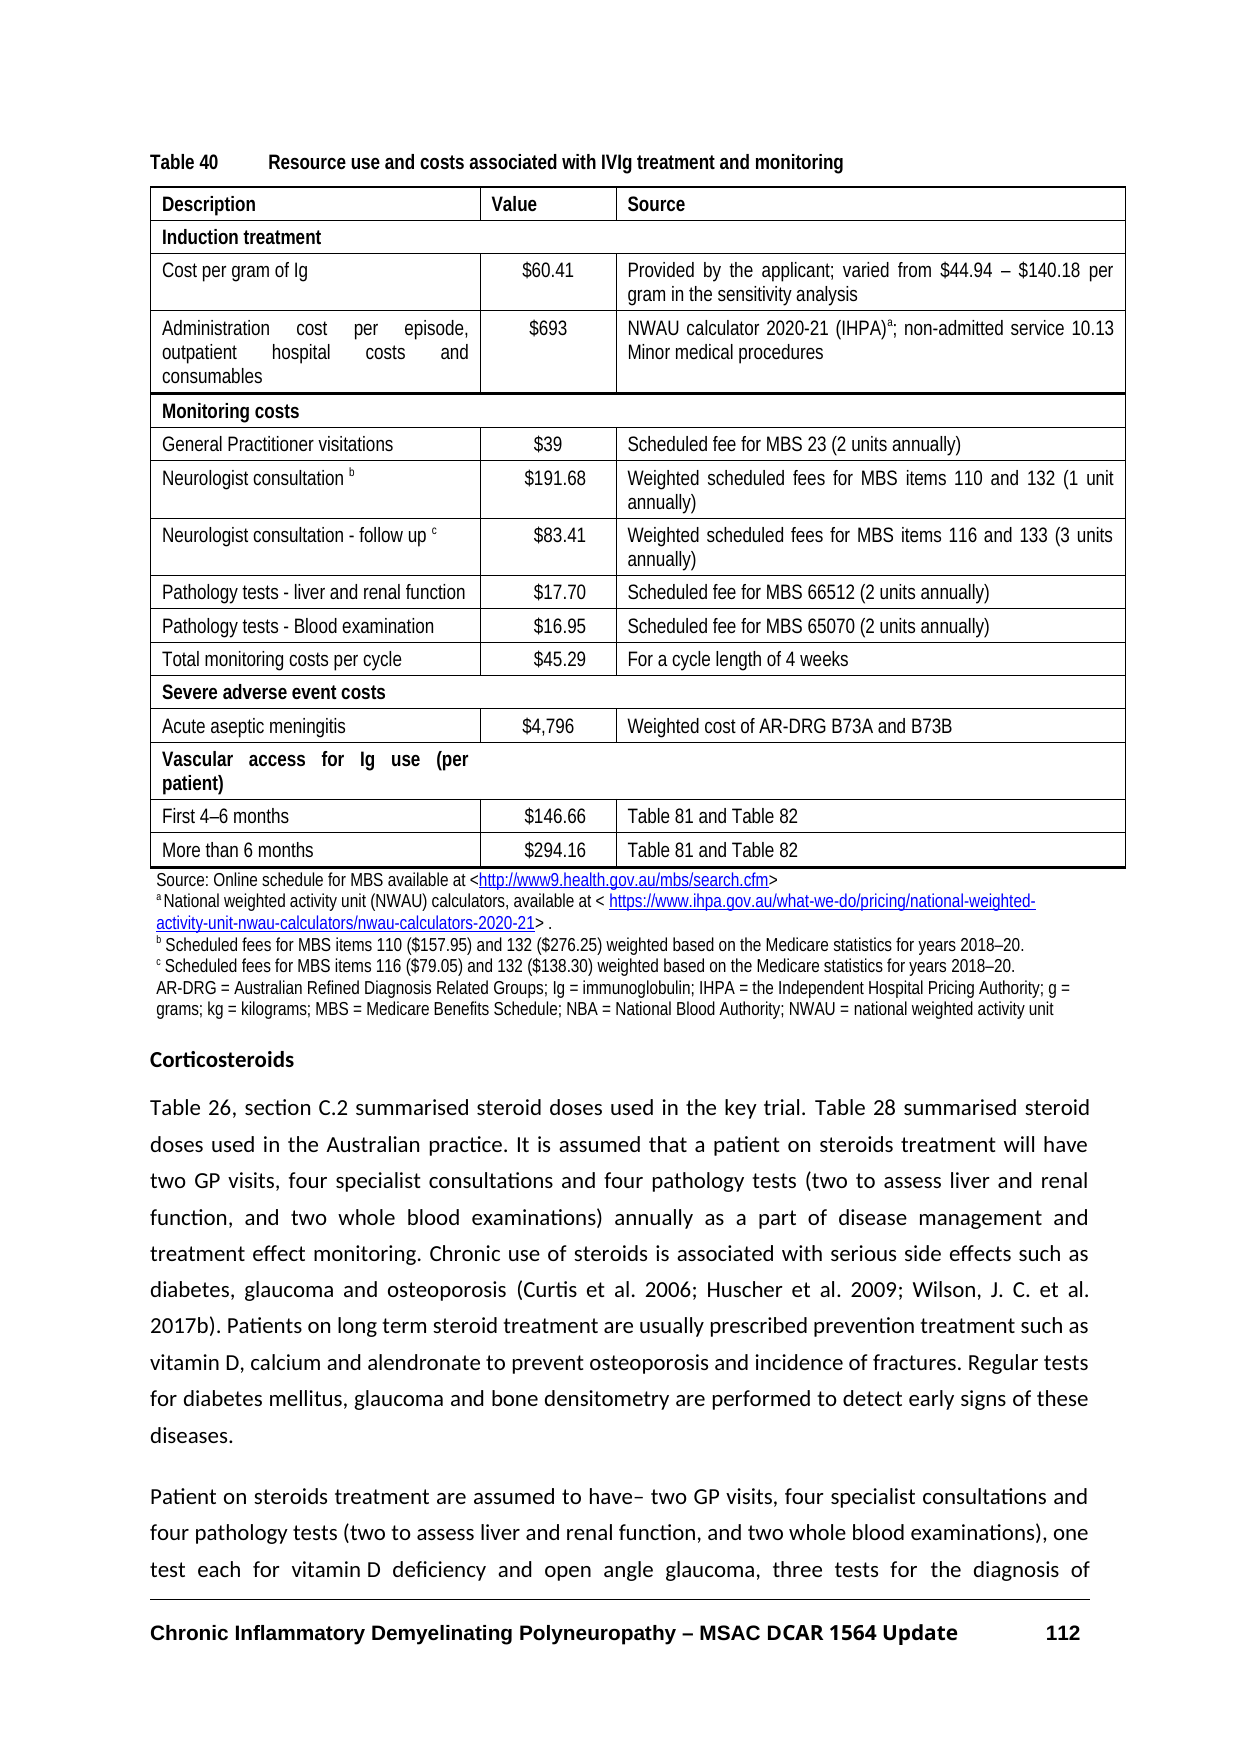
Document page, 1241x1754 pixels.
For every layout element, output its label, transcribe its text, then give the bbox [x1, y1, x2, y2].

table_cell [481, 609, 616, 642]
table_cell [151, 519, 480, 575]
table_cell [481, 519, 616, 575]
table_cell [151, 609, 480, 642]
text Table 40 Resource use and costs associated with IVIg treatment and monitoring [150, 150, 1090, 174]
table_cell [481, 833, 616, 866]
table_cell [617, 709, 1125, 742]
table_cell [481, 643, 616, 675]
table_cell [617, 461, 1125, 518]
text AR-DRG = Australian Refined Diagnosis Related Groups; Ig = immunoglobulin; IHPA = the Independent Hospital Pricing Authority; g = grams; kg = kilograms; MBS = Medicare Benefits Schedule; NBA = National Blood Authority; NWAU = national weighted activity unit [156, 977, 1084, 1020]
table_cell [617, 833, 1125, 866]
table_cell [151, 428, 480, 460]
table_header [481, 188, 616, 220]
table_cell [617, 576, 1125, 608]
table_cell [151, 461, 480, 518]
text c Scheduled fees for MBS items 116 ($79.05) and 132 ($138.30) weighted based on the Medicare statistics for years 2018–20. [156, 955, 1084, 977]
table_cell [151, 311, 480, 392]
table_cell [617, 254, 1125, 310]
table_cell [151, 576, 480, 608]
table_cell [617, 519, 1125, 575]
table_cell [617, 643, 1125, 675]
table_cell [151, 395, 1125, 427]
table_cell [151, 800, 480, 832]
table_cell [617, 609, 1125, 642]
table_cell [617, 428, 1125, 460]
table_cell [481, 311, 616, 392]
text a National weighted activity unit (NWAU) calculators, available at < https://www.ihpa.gov.au/what-we-do/pricing/national-weighted-activity-unit-nwau-calculators/nwau-calculators-2020-21> . [156, 890, 1084, 933]
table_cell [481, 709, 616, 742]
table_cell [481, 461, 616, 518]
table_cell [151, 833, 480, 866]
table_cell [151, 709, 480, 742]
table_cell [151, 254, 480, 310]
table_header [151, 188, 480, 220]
text b Scheduled fees for MBS items 110 ($157.95) and 132 ($276.25) weighted based on the Medicare statistics for years 2018–20. [156, 933, 1084, 955]
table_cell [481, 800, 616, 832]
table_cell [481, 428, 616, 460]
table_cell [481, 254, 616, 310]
text Table 26, section C.2 summarised steroid doses used in the key trial. Table 28 summarised steroid doses used in the Australian practice. It is assumed that a patient on steroids treatment will have two GP visits, four specialist consultations and four pathology tests (two to assess liver and renal function, and two whole blood examinations) annually as a part of disease management and treatment effect monitoring. Chronic use of steroids is associated with serious side effects such as diabetes, glaucoma and osteoporosis (Curtis et al. 2006; Huscher et al. 2009; Wilson, J. C. et al. 2017b). Patients on long term steroid treatment are usually prescribed prevention treatment such as vitamin D, calcium and alendronate to prevent osteoporosis and incidence of fractures. Regular tests for diabetes mellitus, glaucoma and bone densitometry are performed to detect early signs of these diseases. [150, 1093, 1090, 1449]
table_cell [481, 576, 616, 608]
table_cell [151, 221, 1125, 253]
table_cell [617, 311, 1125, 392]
subtitle Corticosteroids [150, 1045, 1090, 1073]
text Source: Online schedule for MBS available at <http://www9.health.gov.au/mbs/search.cfm> [156, 869, 1084, 890]
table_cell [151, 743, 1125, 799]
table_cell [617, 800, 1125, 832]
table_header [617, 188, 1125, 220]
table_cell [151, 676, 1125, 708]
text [150, 1482, 1090, 1583]
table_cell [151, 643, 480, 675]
